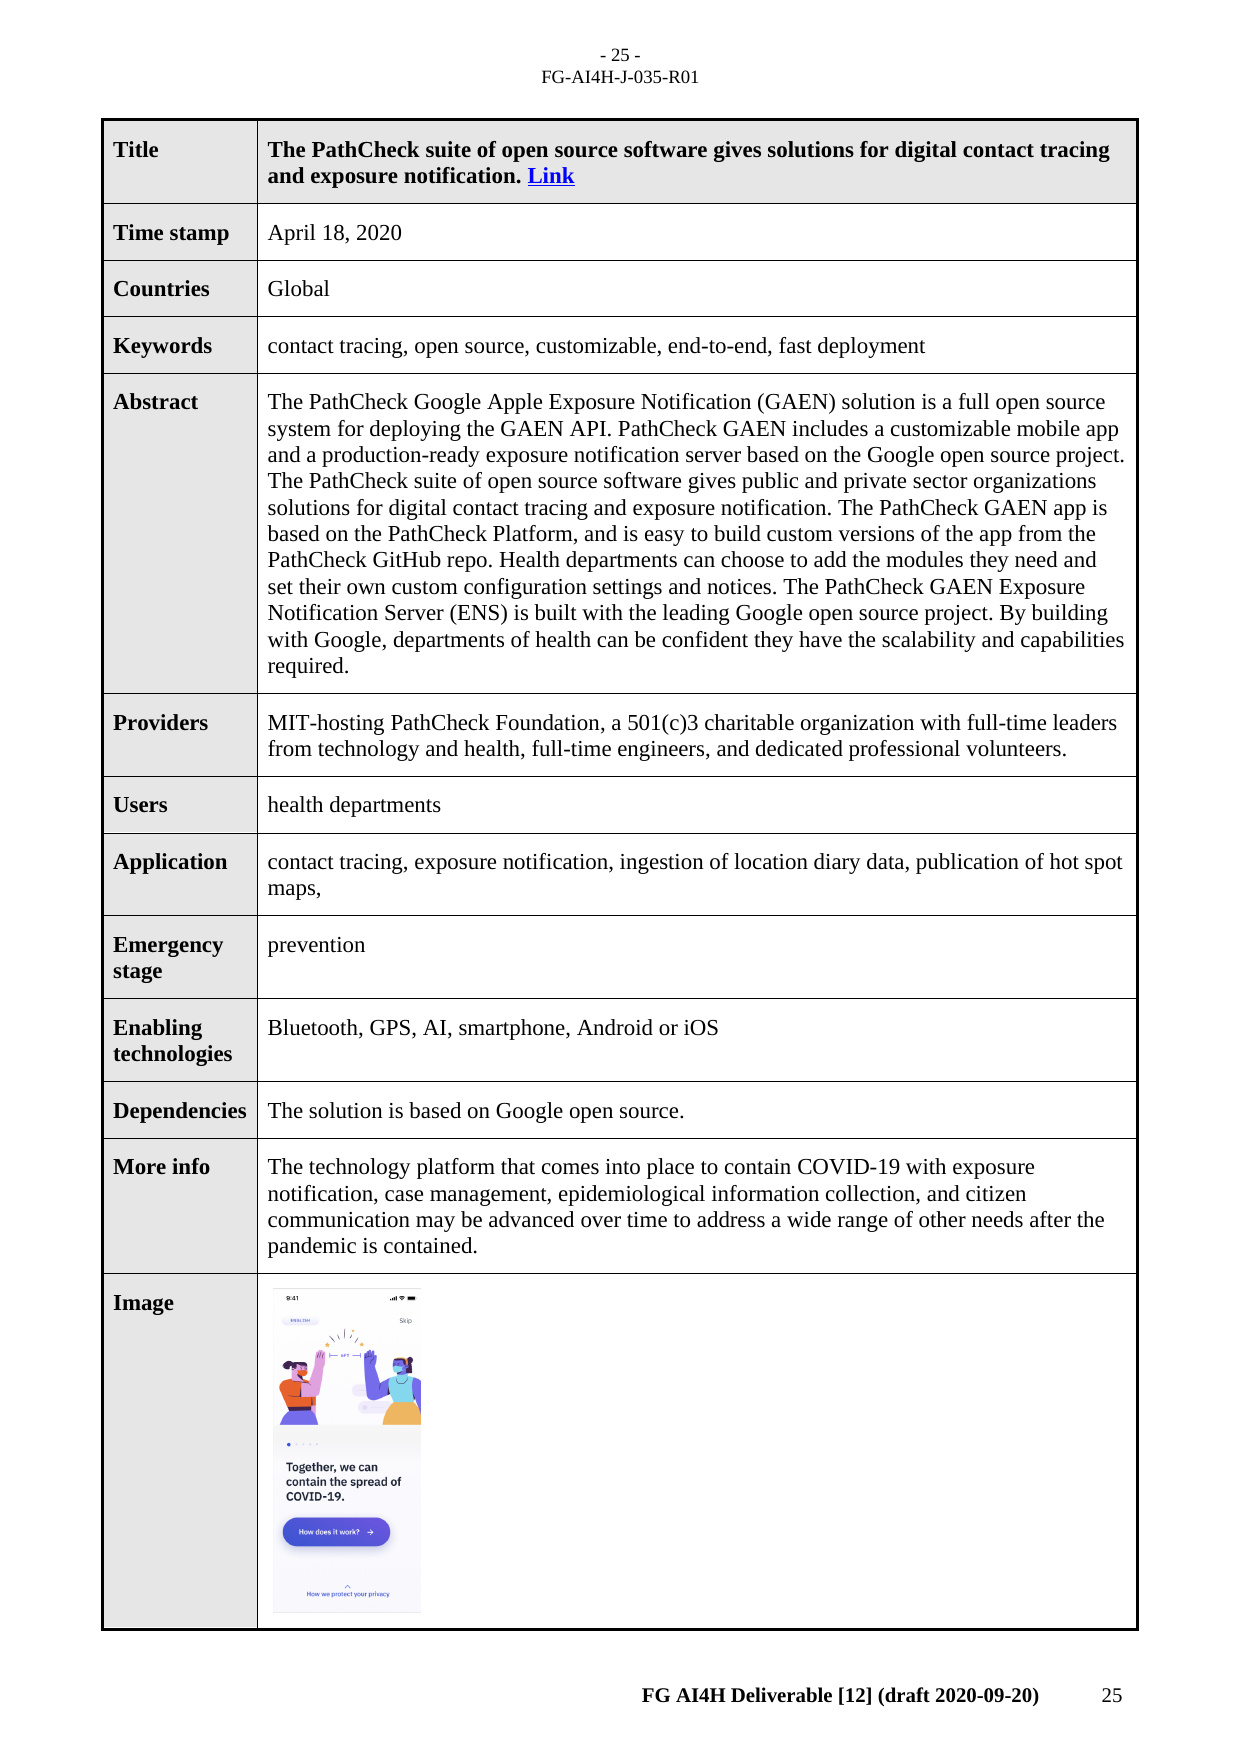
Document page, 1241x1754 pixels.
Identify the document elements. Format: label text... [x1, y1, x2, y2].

table_cell More info [104, 1139, 257, 1273]
table_cell Time stamp [104, 204, 257, 260]
table_cell Emergency stage [104, 916, 257, 998]
table_cell MIT-hosting PathCheck Foundation, a 501(c)3 charitable organization with full-time leaders from technology and health, full-time engineers, and dedicated professional volunteers. [258, 694, 1136, 776]
table_cell Image [104, 1274, 257, 1627]
table_cell Enabling technologies [104, 999, 257, 1081]
table_cell contact tracing, open source, customizable, end-to-end, fast deployment [258, 317, 1136, 373]
table_cell Abstract [104, 374, 257, 693]
table_cell The technology platform that comes into place to contain COVID-19 with exposure notification, case management, epidemiological information collection, and citizen communication may be advanced over time to address a wide range of other needs after the pandemic is contained. [258, 1139, 1136, 1273]
table_cell Users [104, 777, 257, 832]
table_cell Dependencies [104, 1082, 257, 1138]
table_cell Bluetooth, GPS, AI, smartphone, Android or iOS [258, 999, 1136, 1081]
table_header The PathCheck suite of open source software gives solutions for digital contact tracing and exposure notification. Link [258, 121, 1136, 203]
table_cell Global [258, 261, 1136, 316]
table_cell The PathCheck Google Apple Exposure Notification (GAEN) solution is a full open source system for deploying the GAEN API. PathCheck GAEN includes a customizable mobile app and a production-ready exposure notification server based on the Google open source project. The PathCheck suite of open source software gives public and private sector organizations solutions for digital contact tracing and exposure notification. The PathCheck GAEN app is based on the PathCheck Platform, and is easy to build custom versions of the app from the PathCheck GitHub repo. Health departments can choose to add the modules they need and set their own custom configuration settings and notices. The PathCheck GAEN Exposure Notification Server (ENS) is built with the leading Google open source project. By building with Google, departments of health can be confident they have the scalability and capabilities required. [258, 374, 1136, 693]
table_cell Application [104, 834, 257, 915]
table_cell The solution is based on Google open source. [258, 1082, 1136, 1138]
table_cell Countries [104, 261, 257, 316]
table_cell April 18, 2020 [258, 204, 1136, 260]
table_cell health departments [258, 777, 1136, 832]
table_cell [258, 1274, 1136, 1627]
table_cell Keywords [104, 317, 257, 373]
table_header Title [104, 121, 257, 203]
table_cell contact tracing, exposure notification, ingestion of location diary data, publication of hot spot maps, [258, 834, 1136, 915]
table_cell Providers [104, 694, 257, 776]
table_cell prevention [258, 916, 1136, 998]
picture [273, 1288, 421, 1613]
